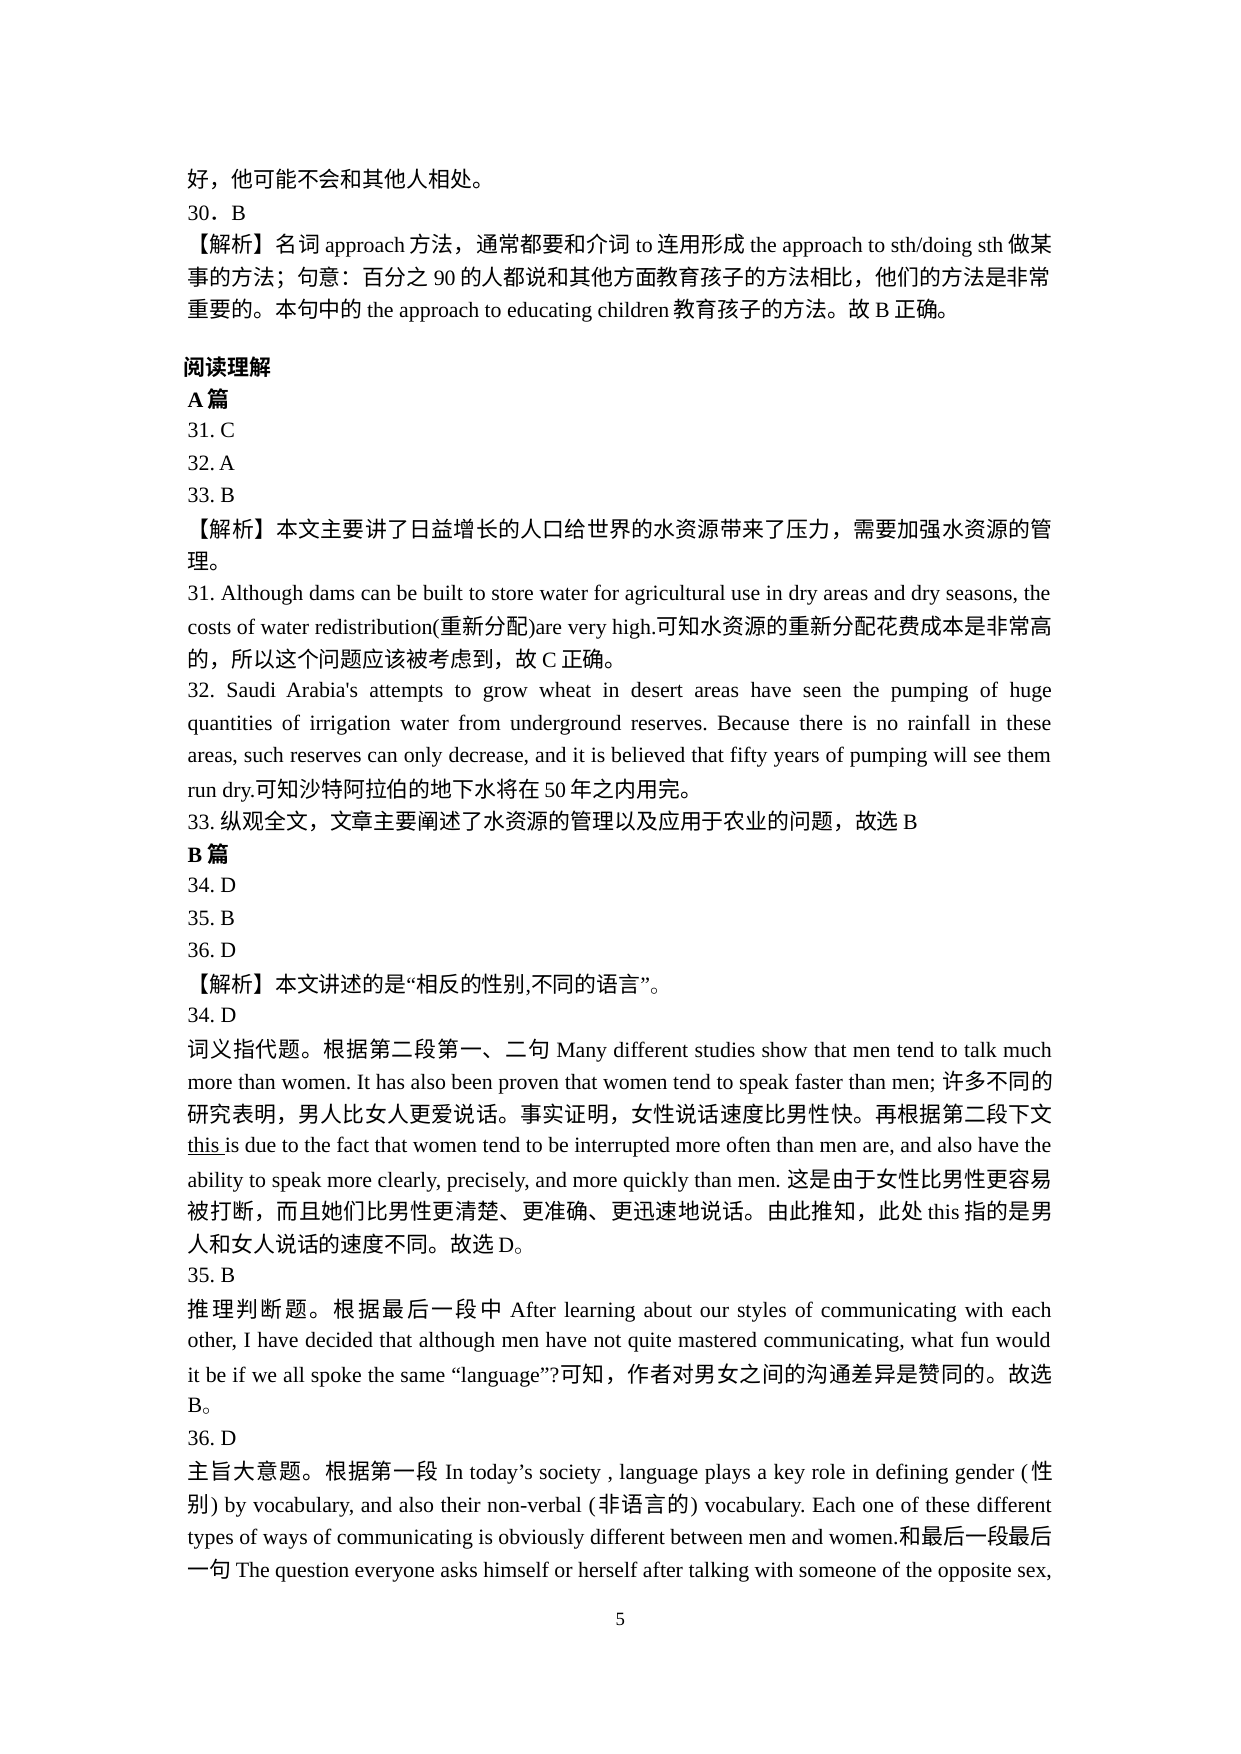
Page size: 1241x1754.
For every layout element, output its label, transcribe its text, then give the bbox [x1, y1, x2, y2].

text 【解析】名词approach方法，通常都要和介词to连用形成the approach to sth/doing sth做某事的方法；句意：百分之90的人都说和其他方面教育孩子的方法相比，他们的方法是非常重要的。本句中的the approach to educating children教育孩子的方法。故B正确。 [187, 227, 1053, 324]
text 33. 纵观全文，文章主要阐述了水资源的管理以及应用于农业的问题，故选B [187, 804, 1053, 836]
text 34. D [187, 999, 1053, 1031]
text 34. D [187, 869, 1053, 901]
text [187, 162, 1053, 194]
text 36. D [187, 1421, 1053, 1454]
text 32. Saudi Arabia's attempts to grow wheat in desert areas have seen the pumping of huge quantities of irrigation water from underground reserves. Because there is no rainfall in these areas, such reserves can only decrease, and it is believed that fifty years of pumping will see them run dry.可知沙特阿拉伯的地下水将在50年之内用完。 [187, 674, 1053, 804]
text 【解析】本文讲述的是“相反的性别,不同的语言”。 [187, 966, 1053, 999]
text 36. D [187, 934, 1053, 966]
text 35. B [187, 901, 1053, 934]
text 31. Although dams can be built to store water for agricultural use in dry areas and dry seasons, the costs of water redistribution(重新分配)are very high.可知水资源的重新分配花费成本是非常高的，所以这个问题应该被考虑到，故C正确。 [187, 576, 1053, 674]
text 词义指代题。根据第二段第一、二句Many different studies show that men tend to talk much more than women. It has also been proven that women tend to speak faster than men; 许多不同的研究表明，男人比女人更爱说话。事实证明，女性说话速度比男性快。再根据第二段下文this is due to the fact that women tend to be interrupted more often than men are, and also have the ability to speak more clearly, precisely, and more quickly than men. 这是由于女性比男性更容易被打断，而且她们比男性更清楚、更准确、更迅速地说话。由此推知，此处this指的是男人和女人说话的速度不同。故选D。 [187, 1031, 1053, 1259]
text 32. A [187, 446, 1053, 479]
text 【解析】本文主要讲了日益增长的人口给世界的水资源带来了压力，需要加强水资源的管理。 [187, 511, 1053, 576]
text 33. B [187, 479, 1053, 511]
text 35. B [187, 1259, 1053, 1291]
text B 篇 [187, 836, 1053, 869]
text 推理判断题。根据最后一段中After learning about our styles of communicating with each other, I have decided that although men have not quite mastered communicating, what fun would it be if we all spoke the same “language”?可知，作者对男女之间的沟通差异是赞同的。故选B。 [187, 1291, 1053, 1421]
text 阅读理解 [139, 350, 1053, 381]
text 30．B [187, 194, 1053, 227]
text 31. C [187, 414, 1053, 446]
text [187, 1454, 1053, 1584]
text A 篇 [187, 381, 1053, 414]
